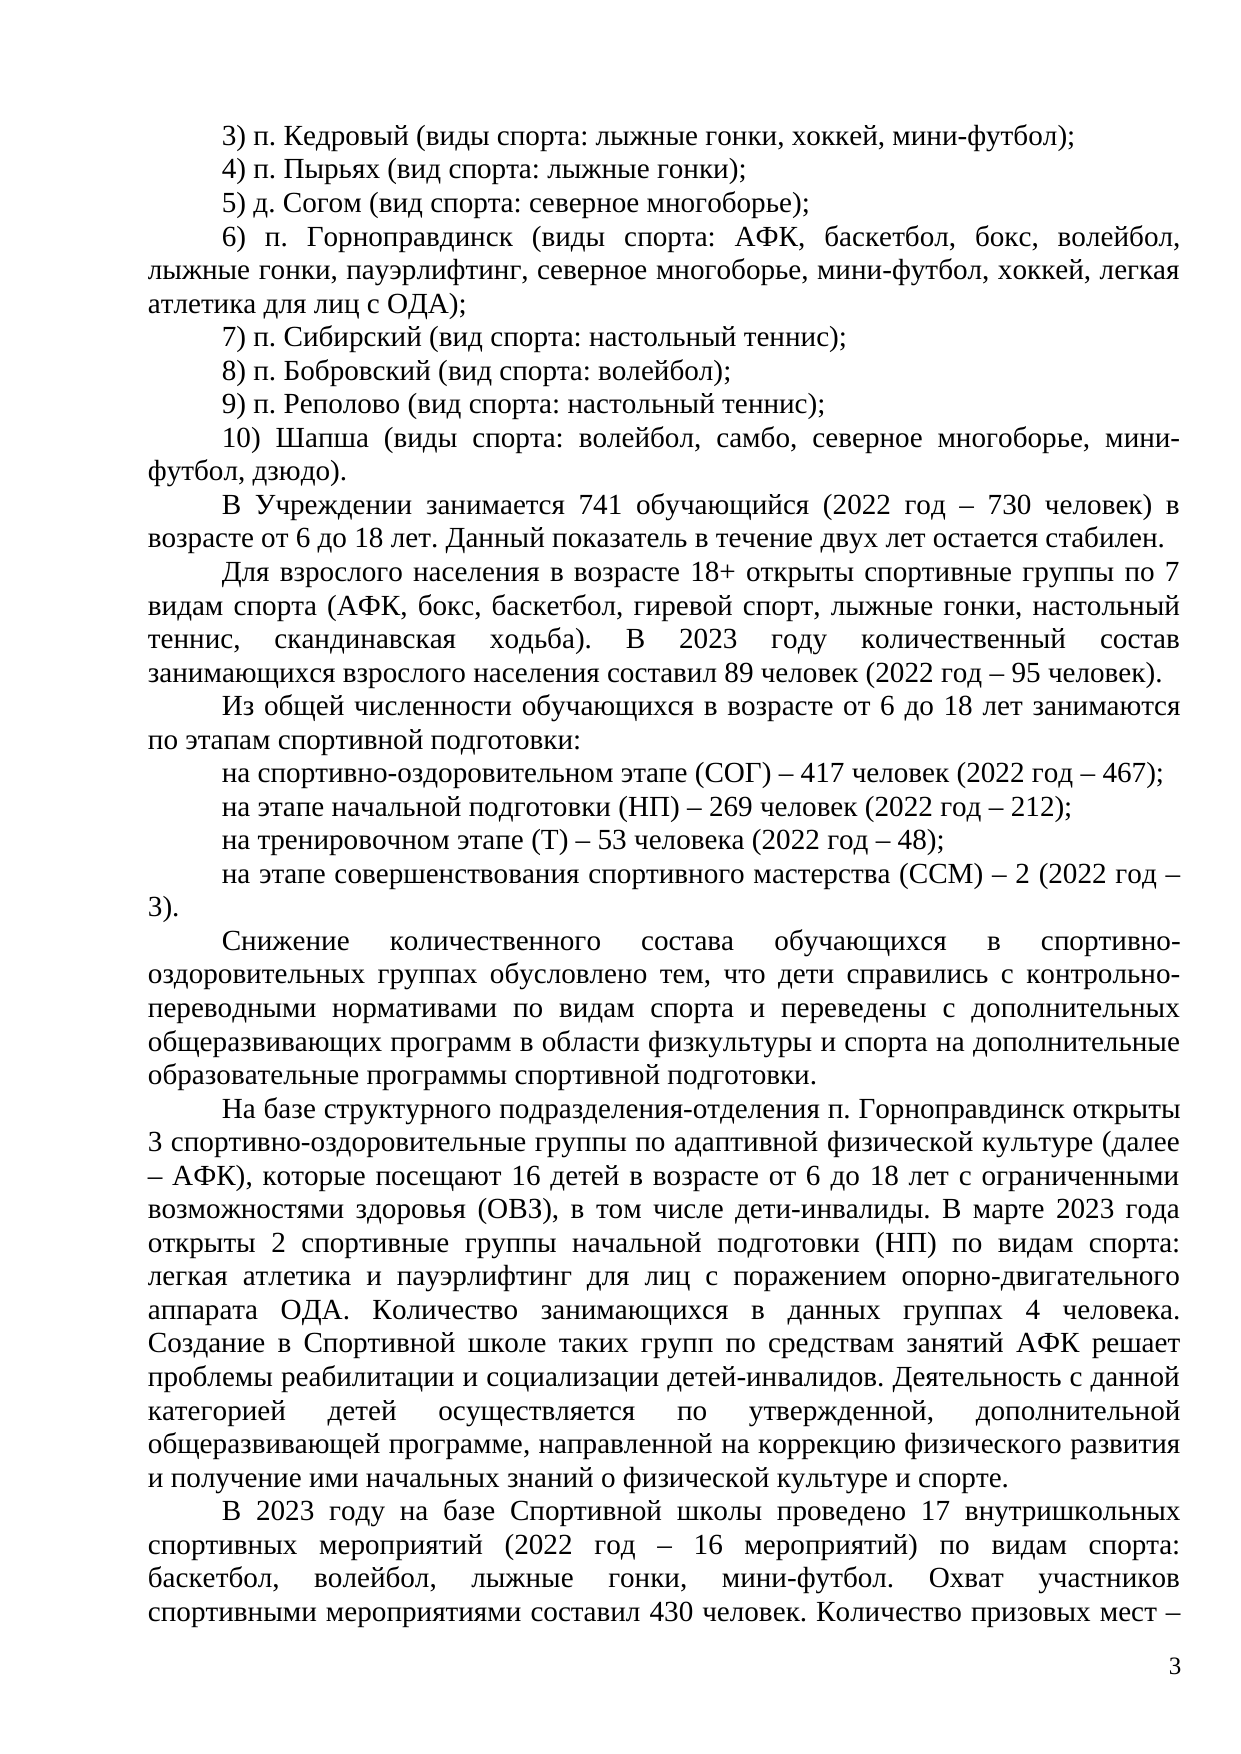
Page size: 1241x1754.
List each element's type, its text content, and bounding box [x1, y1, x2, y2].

text на спортивно-оздоровительном этапе (СОГ) – 417 человек (2022 год – 467); [148, 755, 1181, 789]
text Снижение количественного состава обучающихся в спортивно-оздоровительных группах обусловлено тем, что дети справились с контрольно-переводными нормативами по видам спорта и переведены с дополнительных общеразвивающих программ в области физкультуры и спорта на дополнительные образовательные программы спортивной подготовки. [148, 923, 1181, 1091]
text 5) д. Согом (вид спорта: северное многоборье); [148, 185, 1181, 219]
text 4) п. Пырьях (вид спорта: лыжные гонки); [148, 152, 1181, 185]
text на этапе совершенствования спортивного мастерства (ССМ) – 2 (2022 год – 3). [148, 856, 1181, 923]
text Из общей численности обучающихся в возрасте от 6 до 18 лет занимаются по этапам спортивной подготовки: [148, 688, 1181, 755]
text 6) п. Горноправдинск (виды спорта: АФК, баскетбол, бокс, волейбол, лыжные гонки, пауэрлифтинг, северное многоборье, мини-футбол, хоккей, легкая атлетика для лиц с ОДА); [148, 219, 1181, 319]
text В Учреждении занимается 741 обучающийся (2022 год – 730 человек) в возрасте от 6 до 18 лет. Данный показатель в течение двух лет остается стабилен. [148, 487, 1181, 554]
text на тренировочном этапе (Т) – 53 человека (2022 год – 48); [148, 822, 1181, 856]
text 8) п. Бобровский (вид спорта: волейбол); [148, 353, 1181, 386]
text 7) п. Сибирский (вид спорта: настольный теннис); [148, 319, 1181, 353]
text Для взрослого населения в возрасте 18+ открыты спортивные группы по 7 видам спорта (АФК, бокс, баскетбол, гиревой спорт, лыжные гонки, настольный теннис, скандинавская ходьба). В 2023 году количественный состав занимающихся взрослого населения составил 89 человек (2022 год – 95 человек). [148, 554, 1181, 688]
text 10) Шапша (виды спорта: волейбол, самбо, северное многоборье, мини-футбол, дзюдо). [148, 420, 1181, 487]
text на этапе начальной подготовки (НП) – 269 человек (2022 год – 212); [148, 789, 1181, 822]
text 9) п. Реполово (вид спорта: настольный теннис); [148, 386, 1181, 420]
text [148, 1493, 1181, 1627]
text На базе структурного подразделения-отделения п. Горноправдинск открыты 3 спортивно-оздоровительные группы по адаптивной физической культуре (далее – АФК), которые посещают 16 детей в возрасте от 6 до 18 лет с ограниченными возможностями здоровья (ОВЗ), в том числе дети-инвалиды. В марте 2023 года открыты 2 спортивные группы начальной подготовки (НП) по видам спорта: легкая атлетика и пауэрлифтинг для лиц с поражением опорно-двигательного аппарата ОДА. Количество занимающихся в данных группах 4 человека. Создание в Спортивной школе таких групп по средствам занятий АФК решает проблемы реабилитации и социализации детей-инвалидов. Деятельность с данной категорией детей осуществляется по утвержденной, дополнительной общеразвивающей программе, направленной на коррекцию физического развития и получение ими начальных знаний о физической культуре и спорте. [148, 1091, 1181, 1493]
text 3) п. Кедровый (виды спорта: лыжные гонки, хоккей, мини-футбол); [148, 118, 1181, 152]
